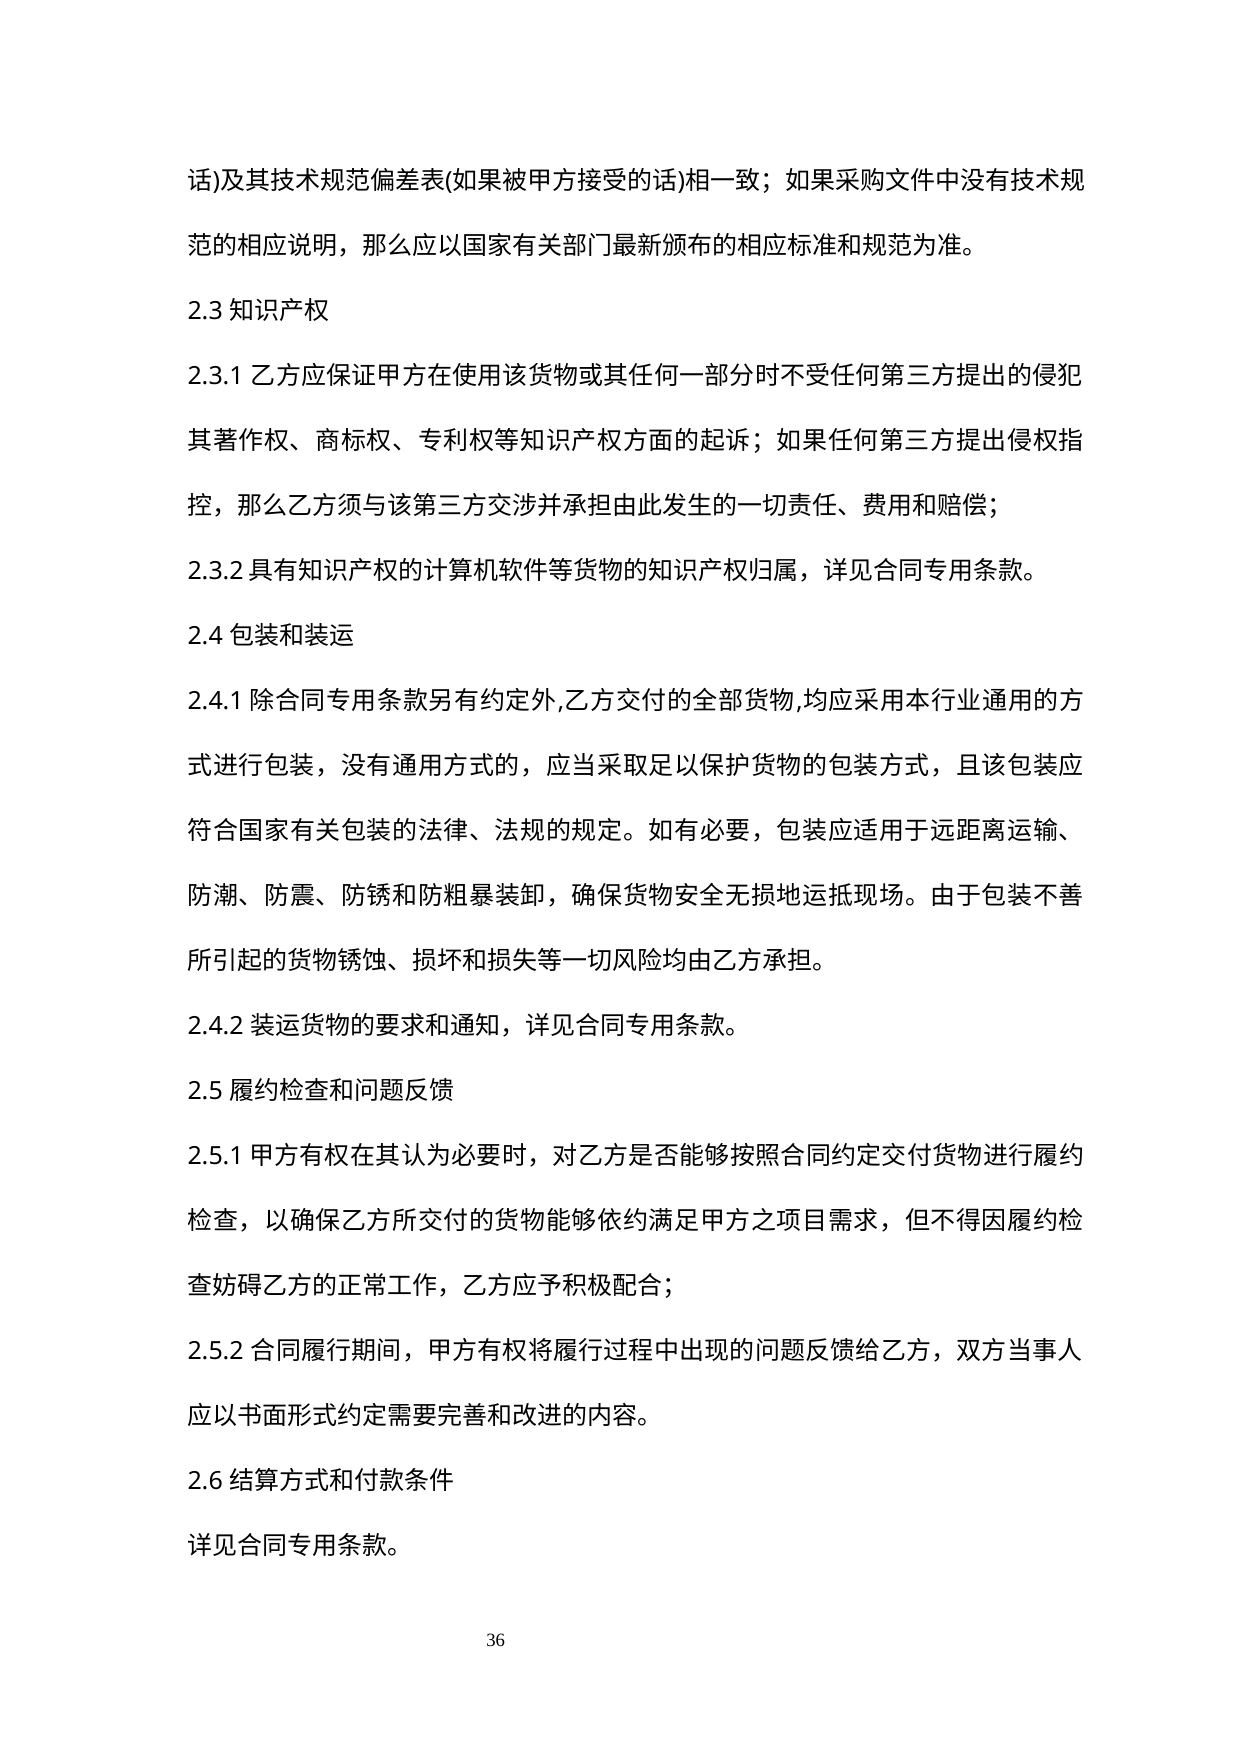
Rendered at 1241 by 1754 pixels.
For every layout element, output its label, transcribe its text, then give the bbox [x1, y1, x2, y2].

text 2.5.1甲方有权在其认为必要时，对乙方是否能够按照合同约定交付货物进行履约检查，以确保乙方所交付的货物能够依约满足甲方之项目需求，但不得因履约检查妨碍乙方的正常工作，乙方应予积极配合； [187, 1121, 1085, 1316]
text 2.3.1 乙方应保证甲方在使用该货物或其任何一部分时不受任何第三方提出的侵犯其著作权、商标权、专利权等知识产权方面的起诉；如果任何第三方提出侵权指控，那么乙方须与该第三方交涉并承担由此发生的一切责任、费用和赔偿； [187, 341, 1085, 536]
text 2.4.1除合同专用条款另有约定外,乙方交付的全部货物,均应采用本行业通用的方式进行包装，没有通用方式的，应当采取足以保护货物的包装方式，且该包装应符合国家有关包装的法律、法规的规定。如有必要，包装应适用于远距离运输、防潮、防震、防锈和防粗暴装卸，确保货物安全无损地运抵现场。由于包装不善所引起的货物锈蚀、损坏和损失等一切风险均由乙方承担。 [187, 666, 1085, 991]
text 2.6 结算方式和付款条件 [187, 1446, 1085, 1511]
text 2.4 包装和装运 [187, 601, 1085, 666]
text 2.3.2具有知识产权的计算机软件等货物的知识产权归属，详见合同专用条款。 [187, 536, 1085, 601]
text 2.5 履约检查和问题反馈 [187, 1056, 1085, 1121]
text 2.4.2 装运货物的要求和通知，详见合同专用条款。 [187, 991, 1085, 1056]
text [187, 146, 1085, 276]
text 详见合同专用条款。 [187, 1511, 1085, 1576]
text 2.3 知识产权 [187, 276, 1085, 341]
text 2.5.2 合同履行期间，甲方有权将履行过程中出现的问题反馈给乙方，双方当事人应以书面形式约定需要完善和改进的内容。 [187, 1316, 1085, 1446]
